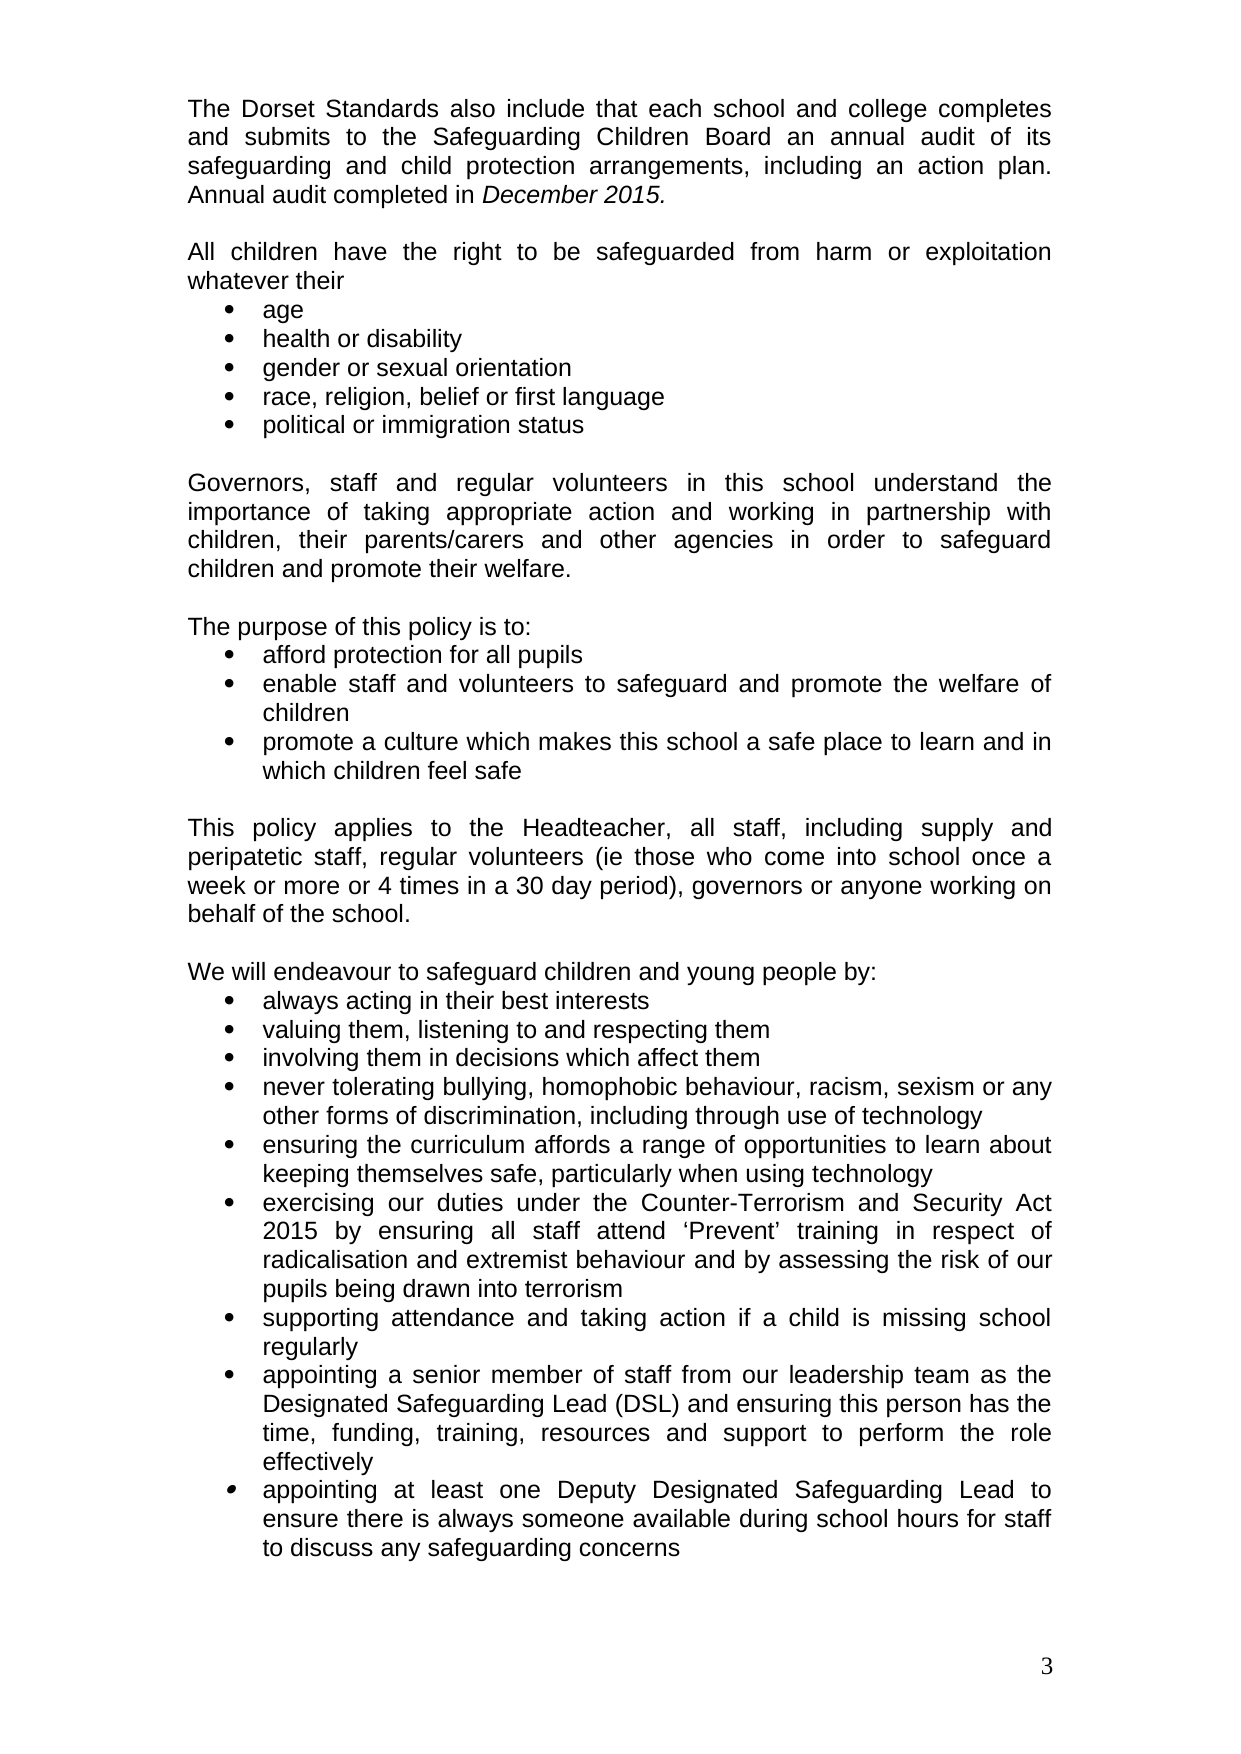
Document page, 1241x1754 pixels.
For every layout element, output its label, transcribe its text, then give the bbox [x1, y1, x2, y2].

list health or disability [225, 324, 1053, 353]
list exercising our duties under the Counter-Terrorism and Security Act 2015 by ensuring all staff attend ‘Prevent’ training in respect of radicalisation and extremist behaviour and by assessing the risk of our pupils being drawn into terrorism [225, 1187, 1053, 1303]
list race, religion, belief or first language [225, 381, 1053, 410]
list enable staff and volunteers to safeguard and promote the welfare of children [225, 669, 1053, 727]
list age [225, 295, 1053, 324]
list political or immigration status [225, 410, 1053, 439]
text All children have the right to be safeguarded from harm or exploitation whatever their [187, 237, 1053, 295]
text Governors, staff and regular volunteers in this school understand the importance of taking appropriate action and working in partnership with children, their parents/carers and other agencies in order to safeguard children and promote their welfare. [187, 468, 1053, 583]
list never tolerating bullying, homophobic behaviour, racism, sexism or any other forms of discrimination, including through use of technology [225, 1072, 1053, 1130]
list involving them in decisions which affect them [225, 1043, 1053, 1072]
list valuing them, listening to and respecting them [225, 1014, 1053, 1043]
list always acting in their best interests [225, 986, 1053, 1014]
list ensuring the curriculum affords a range of opportunities to learn about keeping themselves safe, particularly when using technology [225, 1130, 1053, 1187]
text The Dorset Standards also include that each school and college completes and submits to the Safeguarding Children Board an annual audit of its safeguarding and child protection arrangements, including an action plan. Annual audit completed in December 2015. [187, 94, 1053, 209]
list promote a culture which makes this school a safe place to learn and in which children feel safe [225, 727, 1053, 784]
text This policy applies to the Headteacher, all staff, including supply and peripatetic staff, regular volunteers (ie those who come into school once a week or more or 4 times in a 30 day period), governors or anyone working on behalf of the school. [187, 813, 1053, 928]
list supporting attendance and taking action if a child is missing school regularly [225, 1303, 1053, 1360]
text The purpose of this policy is to: [187, 612, 1053, 640]
text We will endeavour to safeguard children and young people by: [187, 957, 1053, 986]
list afford protection for all pupils [225, 640, 1053, 669]
list gender or sexual orientation [225, 353, 1053, 381]
list appointing at least one Deputy Designated Safeguarding Lead to ensure there is always someone available during school hours for staff to discuss any safeguarding concerns [225, 1475, 1053, 1562]
list appointing a senior member of staff from our leadership team as the Designated Safeguarding Lead (DSL) and ensuring this person has the time, funding, training, resources and support to perform the role effectively [225, 1360, 1053, 1475]
